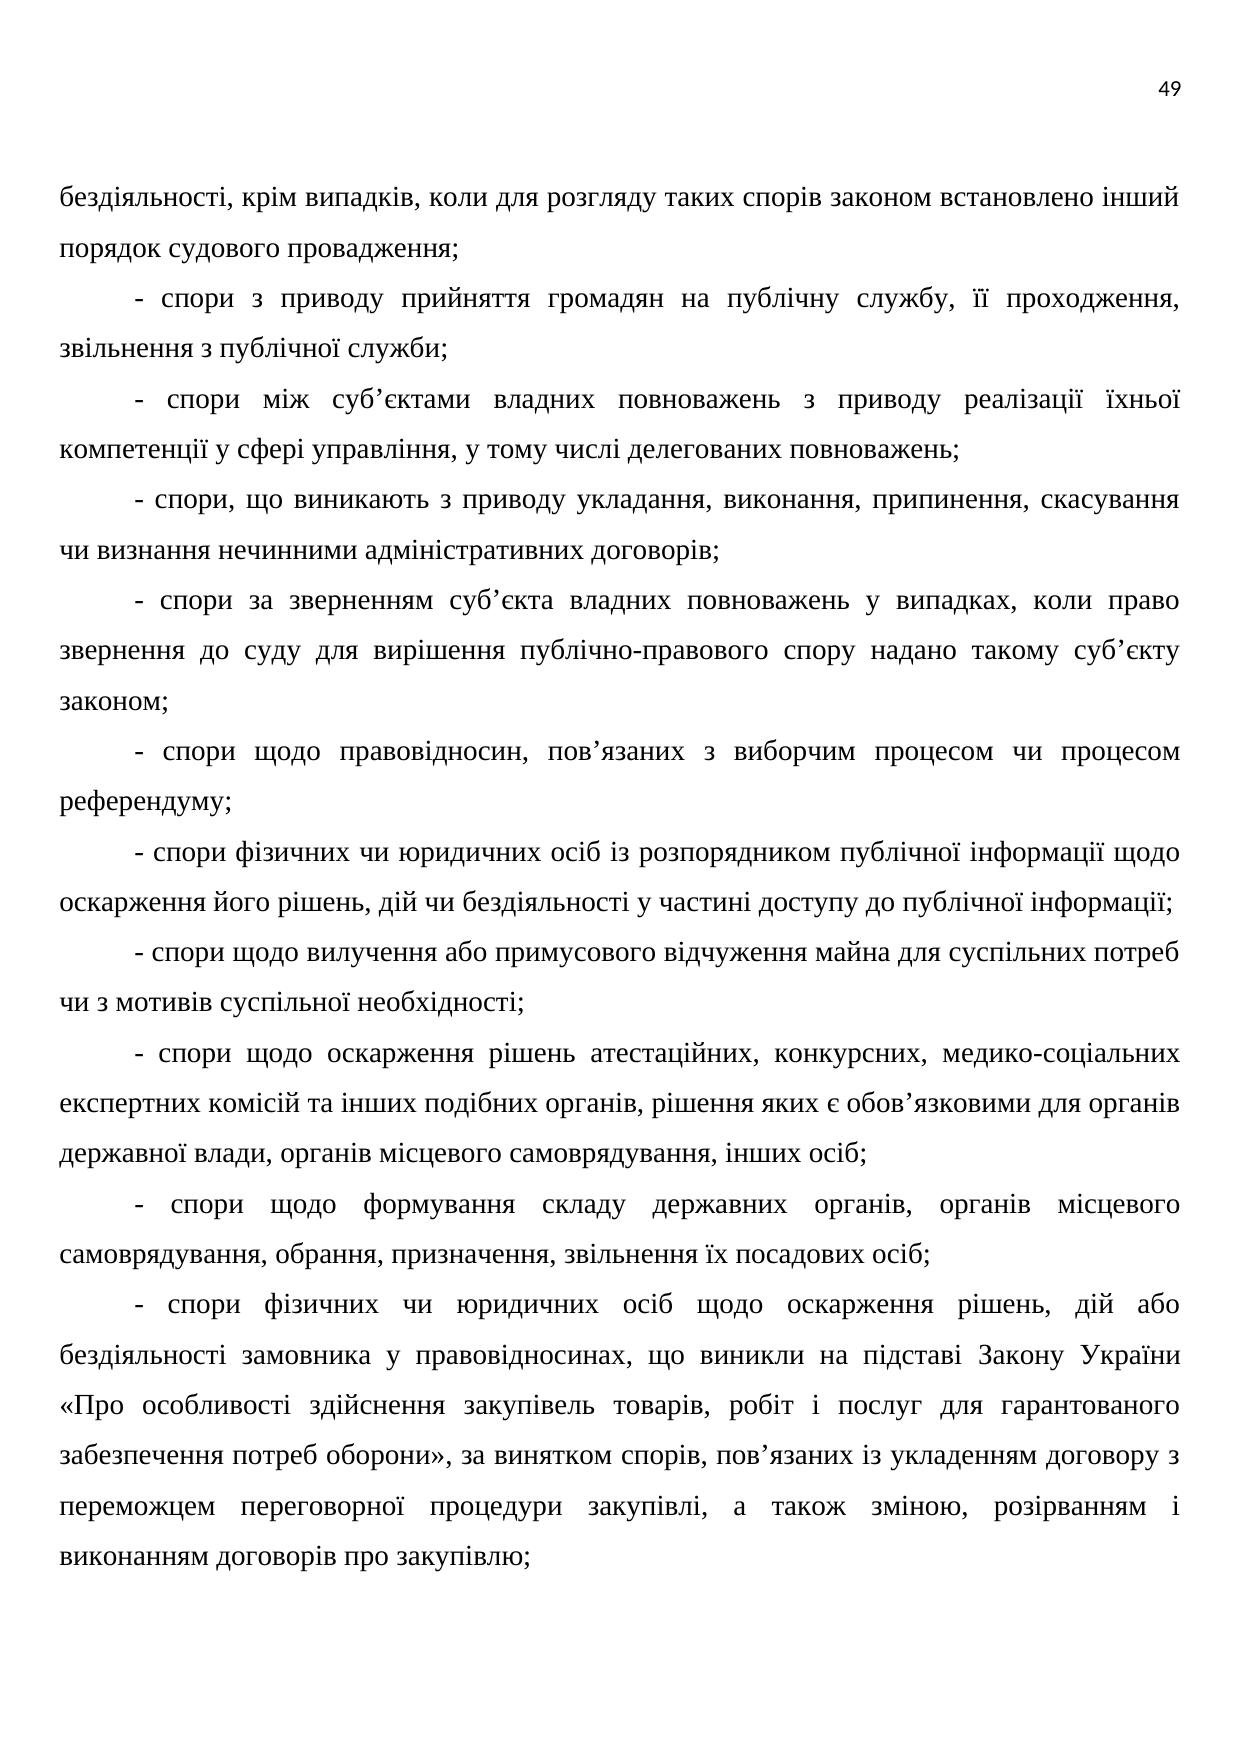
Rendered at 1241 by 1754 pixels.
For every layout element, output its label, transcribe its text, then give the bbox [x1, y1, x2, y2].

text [59, 179, 1181, 263]
text - спори за зверненням суб’єкта владних повноважень у випадках, коли право звернення до суду для вирішення публічно-правового спору надано такому суб’єкту законом; [59, 582, 1181, 716]
text - спори, що виникають з приводу укладання, виконання, припинення, скасування чи визнання нечинними адміністративних договорів; [59, 481, 1181, 565]
text - спори з приводу прийняття громадян на публічну службу, її проходження, звільнення з публічної служби; [59, 280, 1181, 364]
text - спори щодо оскарження рішень атестаційних, конкурсних, медико-соціальних експертних комісій та інших подібних органів, рішення яких є обов’язковими для органів державної влади, органів місцевого самоврядування, інших осіб; [59, 1035, 1181, 1169]
text - спори фізичних чи юридичних осіб щодо оскарження рішень, дій або бездіяльності замовника у правовідносинах, що виникли на підставі Закону України «Про особливості здійснення закупівель товарів, робіт і послуг для гарантованого забезпечення потреб оборони», за винятком спорів, пов’язаних із укладенням договору з переможцем переговорної процедури закупівлі, а також зміною, розірванням і виконанням договорів про закупівлю; [59, 1286, 1181, 1572]
text - спори щодо вилучення або примусового відчуження майна для суспільних потреб чи з мотивів суспільної необхідності; [59, 934, 1181, 1018]
text - спори між суб’єктами владних повноважень з приводу реалізації їхньої компетенції у сфері управління, у тому числі делегованих повноважень; [59, 381, 1181, 465]
text - спори щодо правовідносин, пов’язаних з виборчим процесом чи процесом референдуму; [59, 733, 1181, 817]
text - спори фізичних чи юридичних осіб із розпорядником публічної інформації щодо оскарження його рішень, дій чи бездіяльності у частині доступу до публічної інформації; [59, 834, 1181, 917]
text - спори щодо формування складу державних органів, органів місцевого самоврядування, обрання, призначення, звільнення їх посадових осіб; [59, 1186, 1181, 1270]
